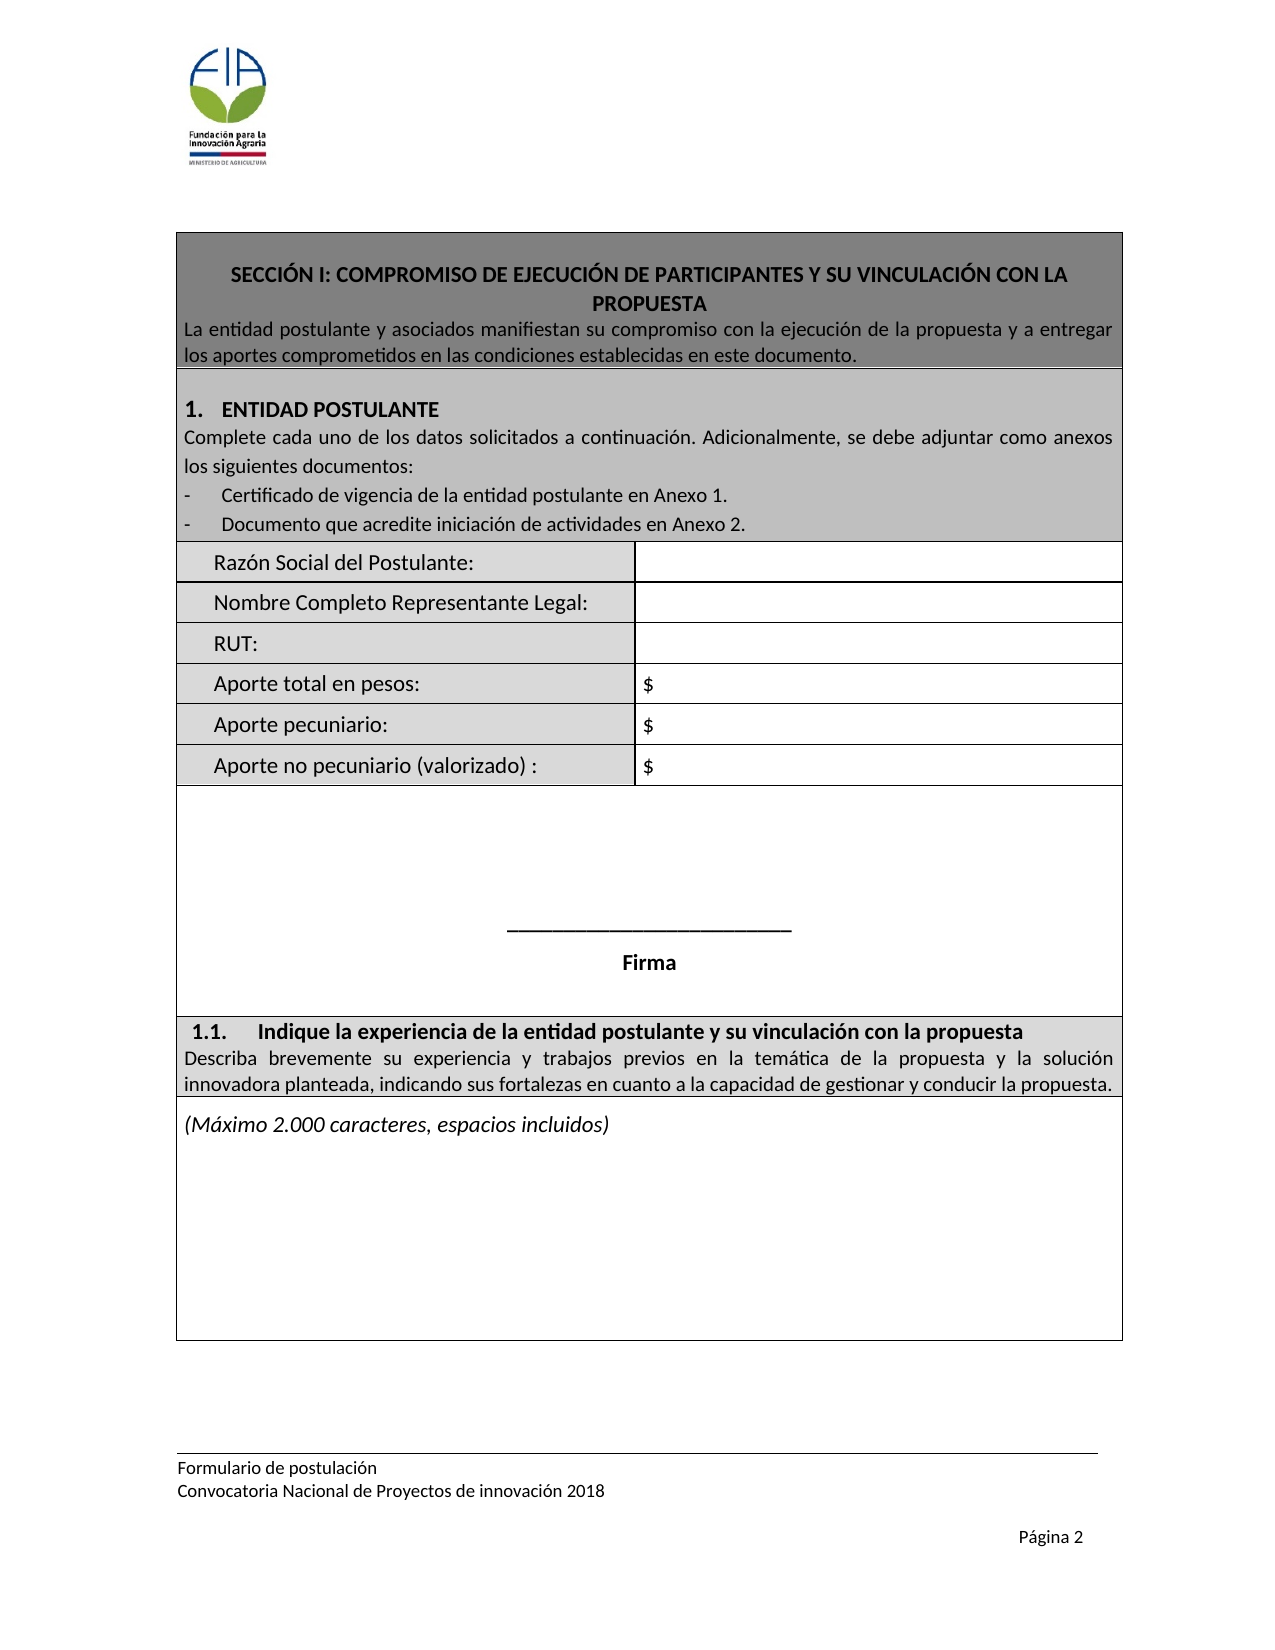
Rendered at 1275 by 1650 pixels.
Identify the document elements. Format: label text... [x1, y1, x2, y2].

table_cell Indique la experiencia de la entidad postulante y su vinculación con la propuesta Describa brevemente su experiencia y trabajos previos en la temática de la propuesta y la solución innovadora planteada, indicando sus fortalezas en cuanto a la capacidad de gestionar y conducir la propuesta. [177, 1017, 1122, 1096]
table_cell (Máximo 2.000 caracteres, espacios incluidos) [177, 1097, 1122, 1340]
table_cell [636, 542, 1122, 581]
table_cell Aporte pecuniario: [177, 704, 634, 744]
table_cell ENTIDAD POSTULANTE Complete cada uno de los datos solicitados a continuación. Adicionalmente, se debe adjuntar como anexos los siguientes documentos: Certificado de vigencia de la entidad postulante en Anexo 1. Documento que acredite iniciación de actividades en Anexo 2. [177, 369, 1122, 541]
table_cell [636, 583, 1122, 622]
table_cell [636, 623, 1122, 663]
table_cell Aporte no pecuniario (valorizado) : [177, 745, 634, 784]
table_cell _________________________ Firma [177, 786, 1122, 1016]
table_cell $ [636, 664, 1122, 703]
table_cell $ [636, 704, 1122, 744]
table_cell Razón Social del Postulante: [177, 542, 634, 581]
table_cell Nombre Completo Representante Legal: [177, 583, 634, 622]
table_cell $ [636, 745, 1122, 784]
table_header SECCIÓN I: COMPROMISO DE EJECUCIÓN DE PARTICIPANTES Y SU VINCULACIÓN CON LA PROPUESTA La entidad postulante y asociados manifiestan su compromiso con la ejecución de la propuesta y a entregar los aportes comprometidos en las condiciones establecidas en este documento. [177, 233, 1122, 367]
table_cell RUT: [177, 623, 634, 663]
table_cell Aporte total en pesos: [177, 664, 634, 703]
picture [175, 21, 285, 173]
